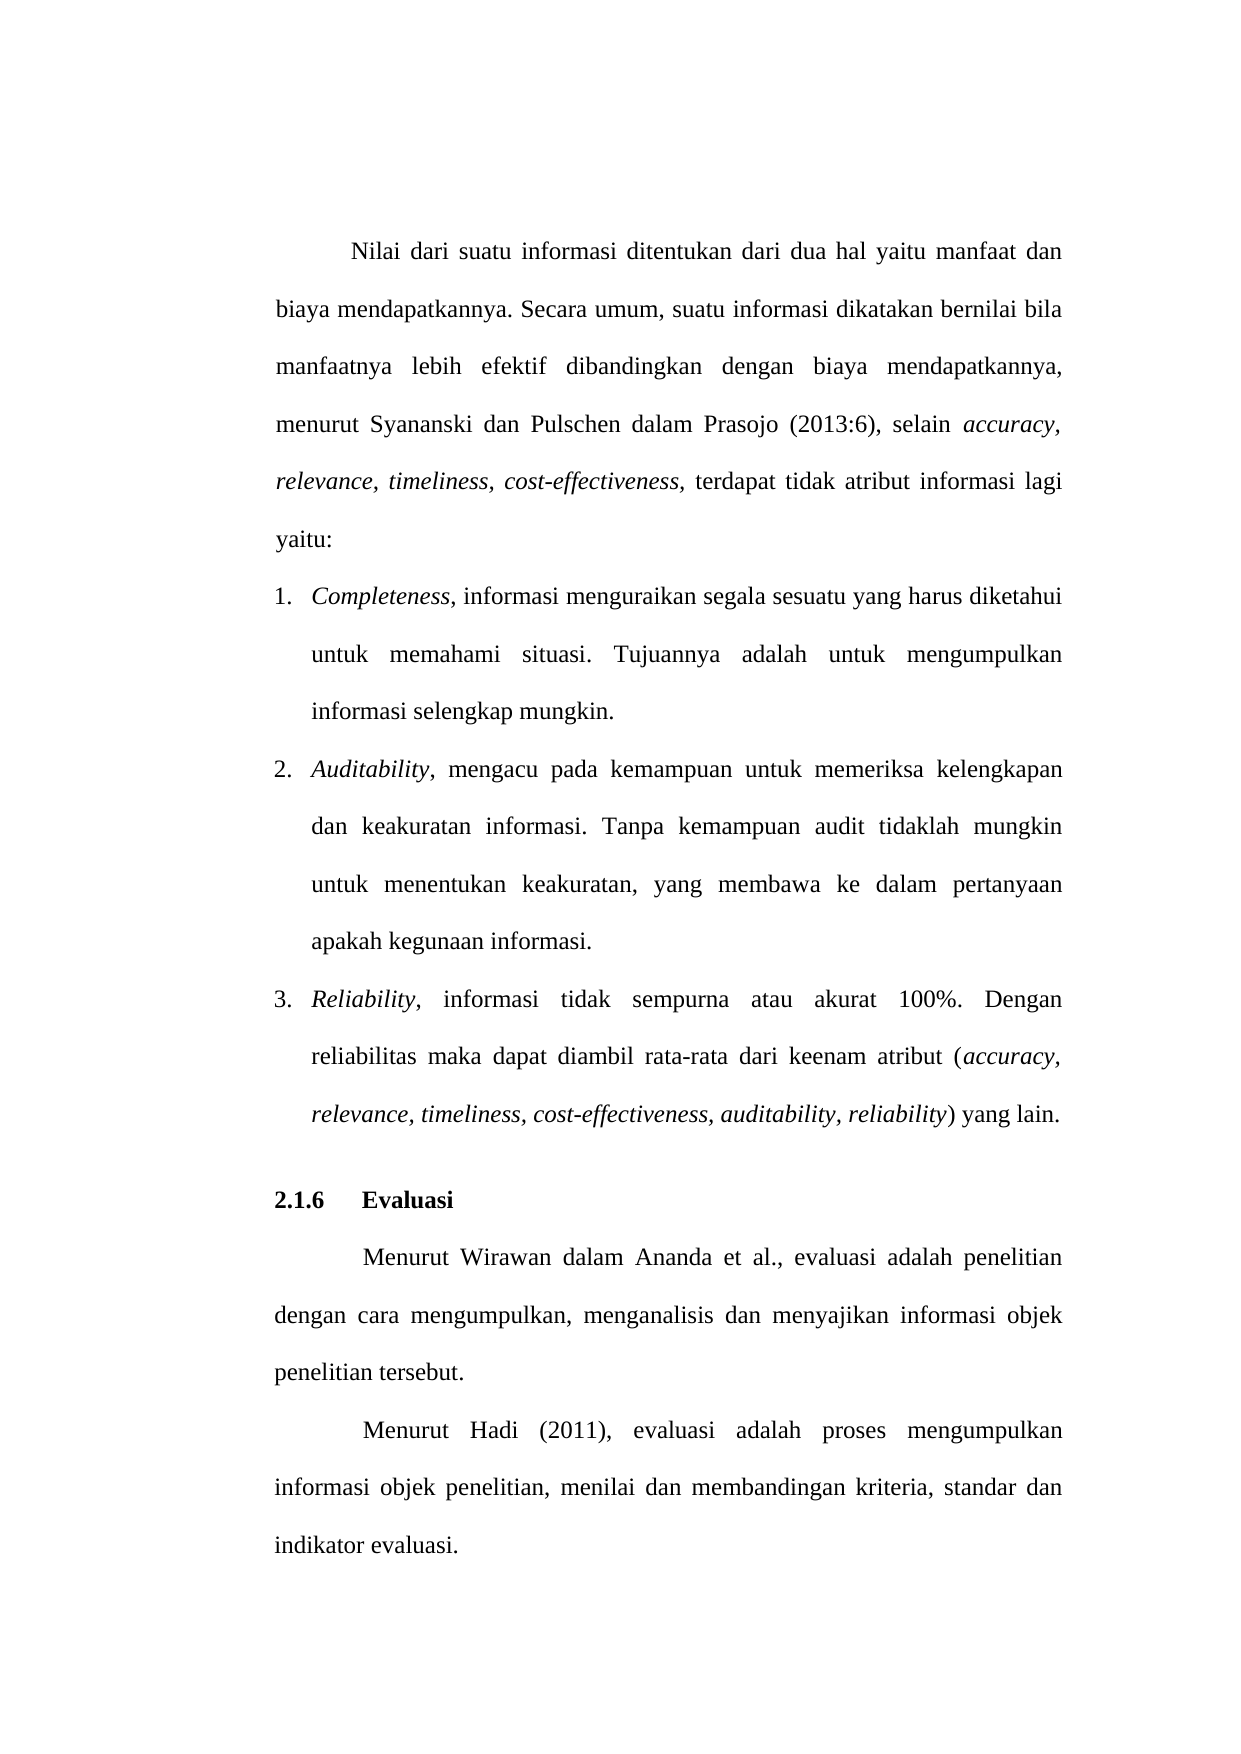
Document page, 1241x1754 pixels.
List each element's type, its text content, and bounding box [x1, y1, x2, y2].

list Menurut Hadi (2011), evaluasi adalah proses mengumpulkan informasi objek penelitian, menilai dan membandingan kriteria, standar dan indikator evaluasi. [274, 1415, 1063, 1559]
list Auditability, mengacu pada kemampuan untuk memeriksa kelengkapan dan keakuratan informasi. Tanpa kemampuan audit tidaklah mungkin untuk menentukan keakuratan, yang membawa ke dalam pertanyaan apakah kegunaan informasi. [274, 754, 1063, 955]
list Reliability, informasi tidak sempurna atau akurat 100%. Dengan reliabilitas maka dapat diambil rata-rata dari keenam atribut (accuracy, relevance, timeliness, cost-effectiveness, auditability, reliability) yang lain. [274, 984, 1063, 1127]
text Nilai dari suatu informasi ditentukan dari dua hal yaitu manfaat dan biaya mendapatkannya. Secara umum, suatu informasi dikatakan bernilai bila manfaatnya lebih efektif dibandingkan dengan biaya mendapatkannya, menurut Syananski dan Pulschen dalam Prasojo (2013:6), selain accuracy, relevance, timeliness, cost-effectiveness, terdapat tidak atribut informasi lagi yaitu: [276, 236, 1063, 552]
list Completeness, informasi menguraikan segala sesuatu yang harus diketahui untuk memahami situasi. Tujuannya adalah untuk mengumpulkan informasi selengkap mungkin. [274, 581, 1063, 725]
list Evaluasi [274, 1185, 1063, 1214]
list Menurut Wirawan dalam Ananda et al., evaluasi adalah penelitian dengan cara mengumpulkan, menganalisis dan menyajikan informasi objek penelitian tersebut. [274, 1242, 1063, 1386]
